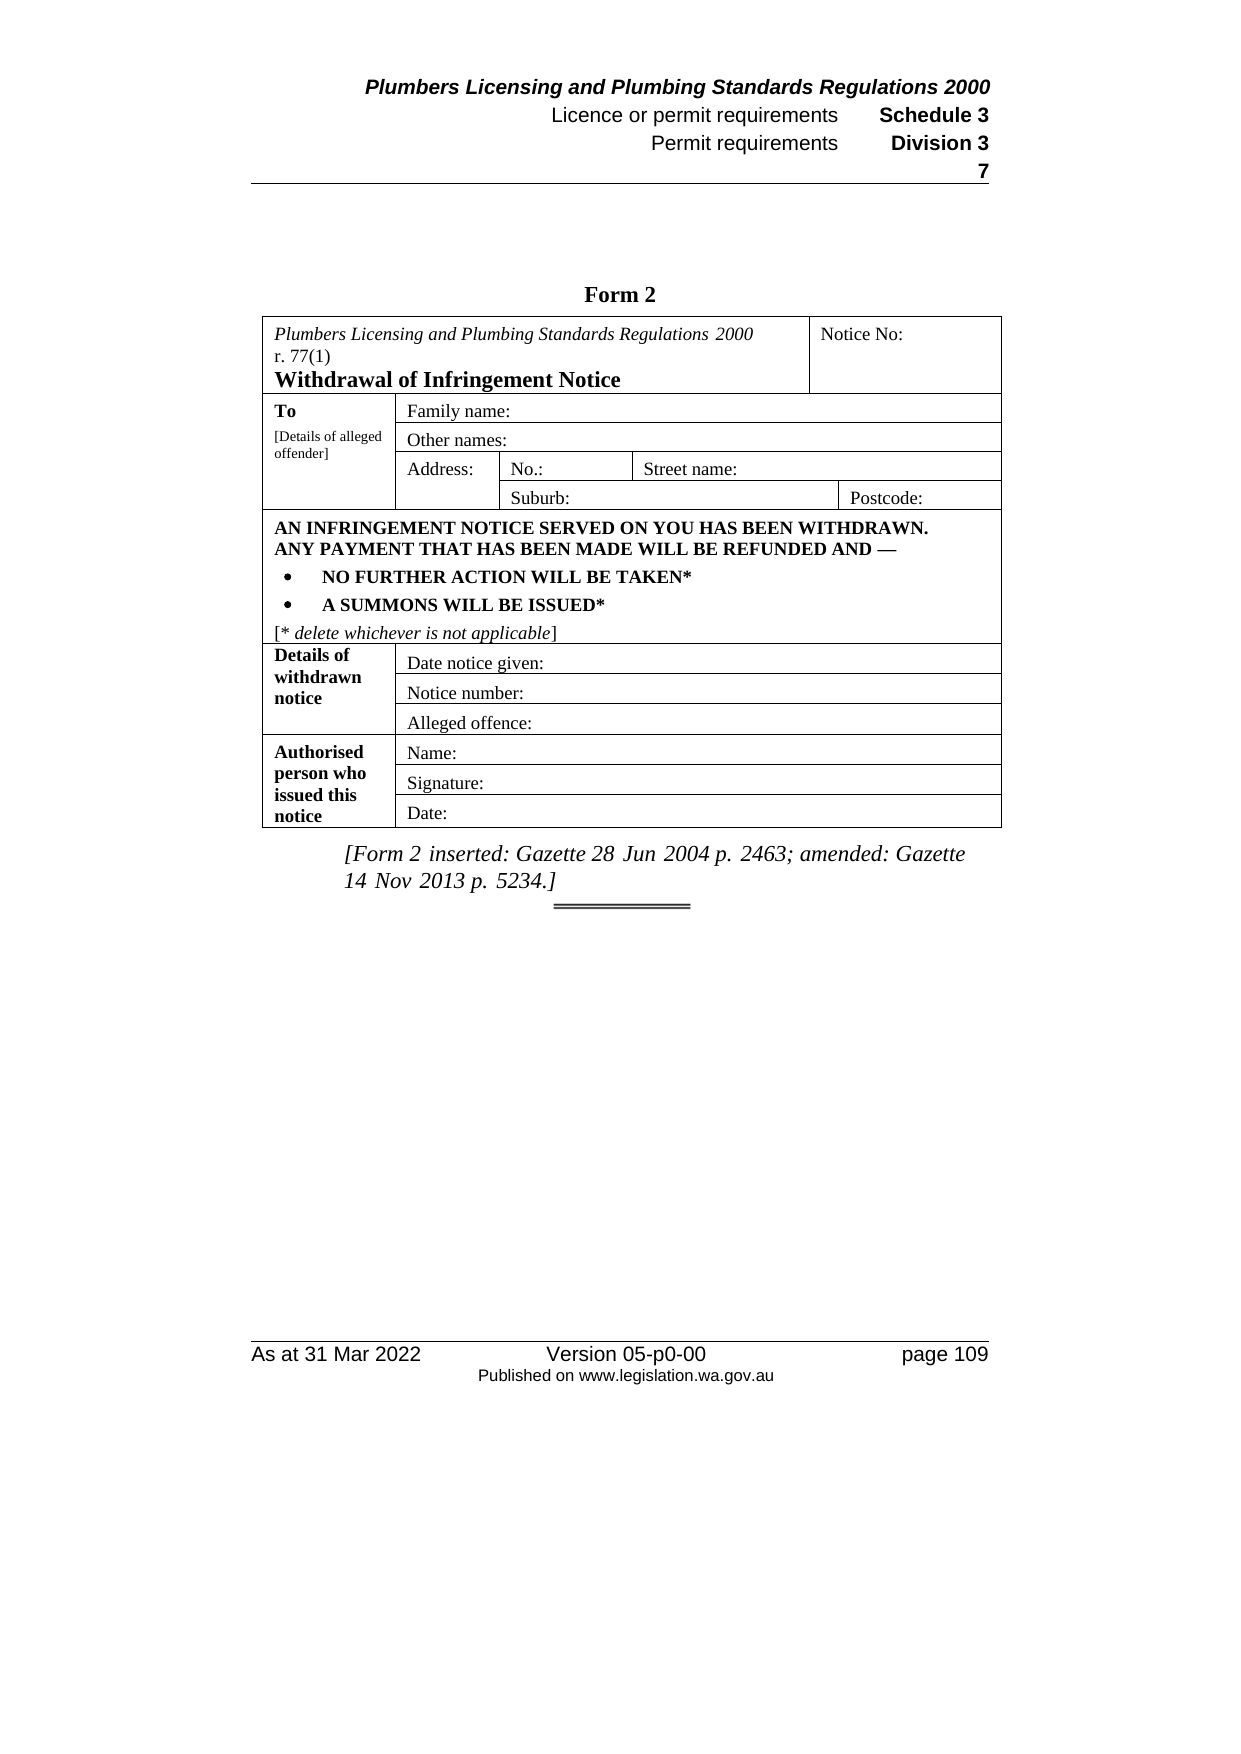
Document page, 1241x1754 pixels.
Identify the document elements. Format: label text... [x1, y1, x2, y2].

table_header Plumbers Licensing and Plumbing Standards Regulations 2000 r. 77(1) Withdrawal of Infringement Notice [263, 317, 809, 393]
table_header Notice No: [810, 317, 1001, 393]
table_cell Street name: [633, 452, 1001, 480]
picture [543, 893, 697, 922]
table_cell To [Details of alleged offender] [263, 394, 395, 509]
table_cell Suburb: [500, 481, 838, 509]
table_cell Date notice given: [396, 644, 1001, 673]
table_cell No.: [500, 452, 632, 480]
table_cell Notice number: [396, 674, 1001, 703]
table_cell Family name: [396, 394, 1001, 422]
text [Form 2 inserted: Gazette 28 Jun 2004 p. 2463; amended: Gazette 14 Nov 2013 p. 5234.] [251, 841, 989, 893]
table_cell Postcode: [839, 481, 1001, 509]
table_cell Alleged offence: [396, 704, 1001, 733]
table_cell Date: [396, 795, 1001, 827]
table_cell Details of withdrawn notice [263, 644, 395, 733]
table_cell Other names: [396, 423, 1001, 451]
table_cell Address: [396, 452, 499, 509]
subtitle Form 2 [251, 281, 989, 308]
table_cell AN INFRINGEMENT NOTICE SERVED ON YOU HAS BEEN WITHDRAWN. ANY PAYMENT THAT HAS BEEN MADE WILL BE REFUNDED AND — NO FURTHER ACTION WILL BE TAKEN* A SUMMONS WILL BE ISSUED* [* delete whichever is not applicable] [263, 510, 1001, 643]
table_cell Signature: [396, 765, 1001, 794]
table_cell Name: [396, 735, 1001, 763]
table_cell Authorised person who issued this notice [263, 735, 395, 827]
